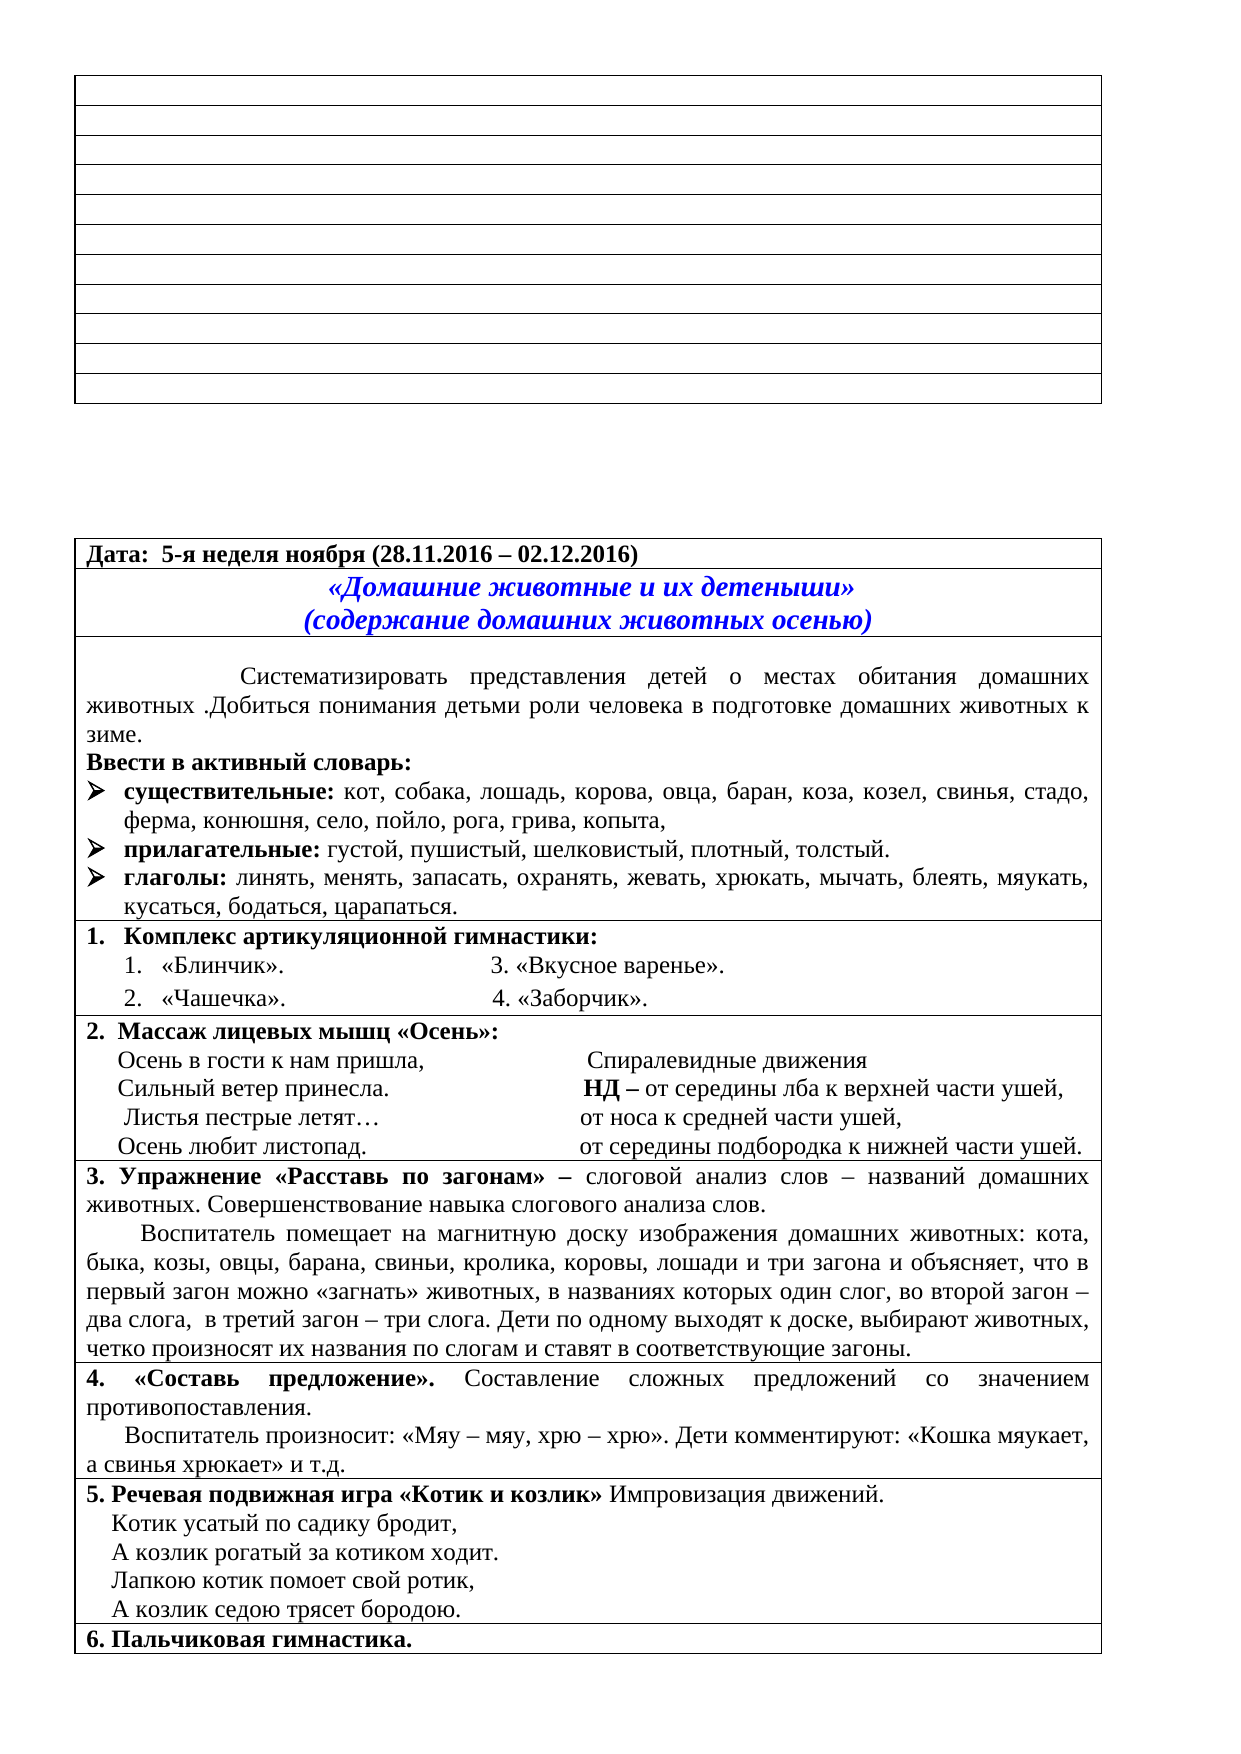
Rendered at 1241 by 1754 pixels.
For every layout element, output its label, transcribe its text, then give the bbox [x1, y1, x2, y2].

table_cell [76, 106, 1101, 134]
table_cell Комплекс артикуляционной гимнастики: «Блинчик». 3. «Вкусное варенье». «Чашечка». 4. «Заборчик». [76, 921, 1101, 1015]
table_cell [76, 314, 1101, 343]
table_cell [76, 255, 1101, 283]
table_cell [76, 285, 1101, 313]
table_cell 2. Массаж лицевых мышц «Осень»: Осень в гости к нам пришла, Спиралевидные движения Сильный ветер принесла. НД – от середины лба к верхней части ушей, Листья пестрые летят… от носа к средней части ушей, Осень любит листопад. от середины подбородка к нижней части ушей. [76, 1016, 1101, 1160]
table_cell 4. «Составь предложение». Составление сложных предложений со значением противопоставления. Воспитатель произносит: «Мяу – мяу, хрю – хрю». Дети комментируют: «Кошка мяукает, а свинья хрюкает» и т.д. [76, 1363, 1101, 1478]
table_cell [76, 165, 1101, 194]
table_header Дата: 5-я неделя ноября (28.11.2016 – 02.12.2016) [76, 539, 1101, 568]
table_cell [76, 76, 1101, 105]
table_cell «Домашние животные и их детеныши» (содержание домашних животных осенью) [76, 569, 1101, 636]
table_cell [76, 344, 1101, 373]
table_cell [76, 1624, 1101, 1653]
table_cell [76, 225, 1101, 254]
table_cell [76, 374, 1101, 403]
table_cell 3. Упражнение «Расставь по загонам» – слоговой анализ слов – названий домашних животных. Совершенствование навыка слогового анализа слов. Воспитатель помещает на магнитную доску изображения домашних животных: кота, быка, козы, овцы, барана, свиньи, кролика, коровы, лошади и три загона и объясняет, что в первый загон можно «загнать» животных, в названиях которых один слог, во второй загон – два слога, в третий загон – три слога. Дети по одному выходят к доске, выбирают животных, четко произносят их названия по слогам и ставят в соответствующие загоны. [76, 1161, 1101, 1362]
table_cell 5. Речевая подвижная игра «Котик и козлик» Импровизация движений. Котик усатый по садику бродит, А козлик рогатый за котиком ходит. Лапкою котик помоет свой ротик, А козлик седою трясет бородою. [76, 1479, 1101, 1623]
table_cell [76, 136, 1101, 164]
table_cell Систематизировать представления детей о местах обитания домашних животных .Добиться понимания детьми роли человека в подготовке домашних животных к зиме. Ввести в активный словарь: существительные: кот, собака, лошадь, корова, овца, баран, коза, козел, свинья, стадо, ферма, конюшня, село, пойло, рога, грива, копыта, прилагательные: густой, пушистый, шелковистый, плотный, толстый. глаголы: линять, менять, запасать, охранять, жевать, хрюкать, мычать, блеять, мяукать, кусаться, бодаться, царапаться. [76, 637, 1101, 920]
table_cell [76, 195, 1101, 224]
